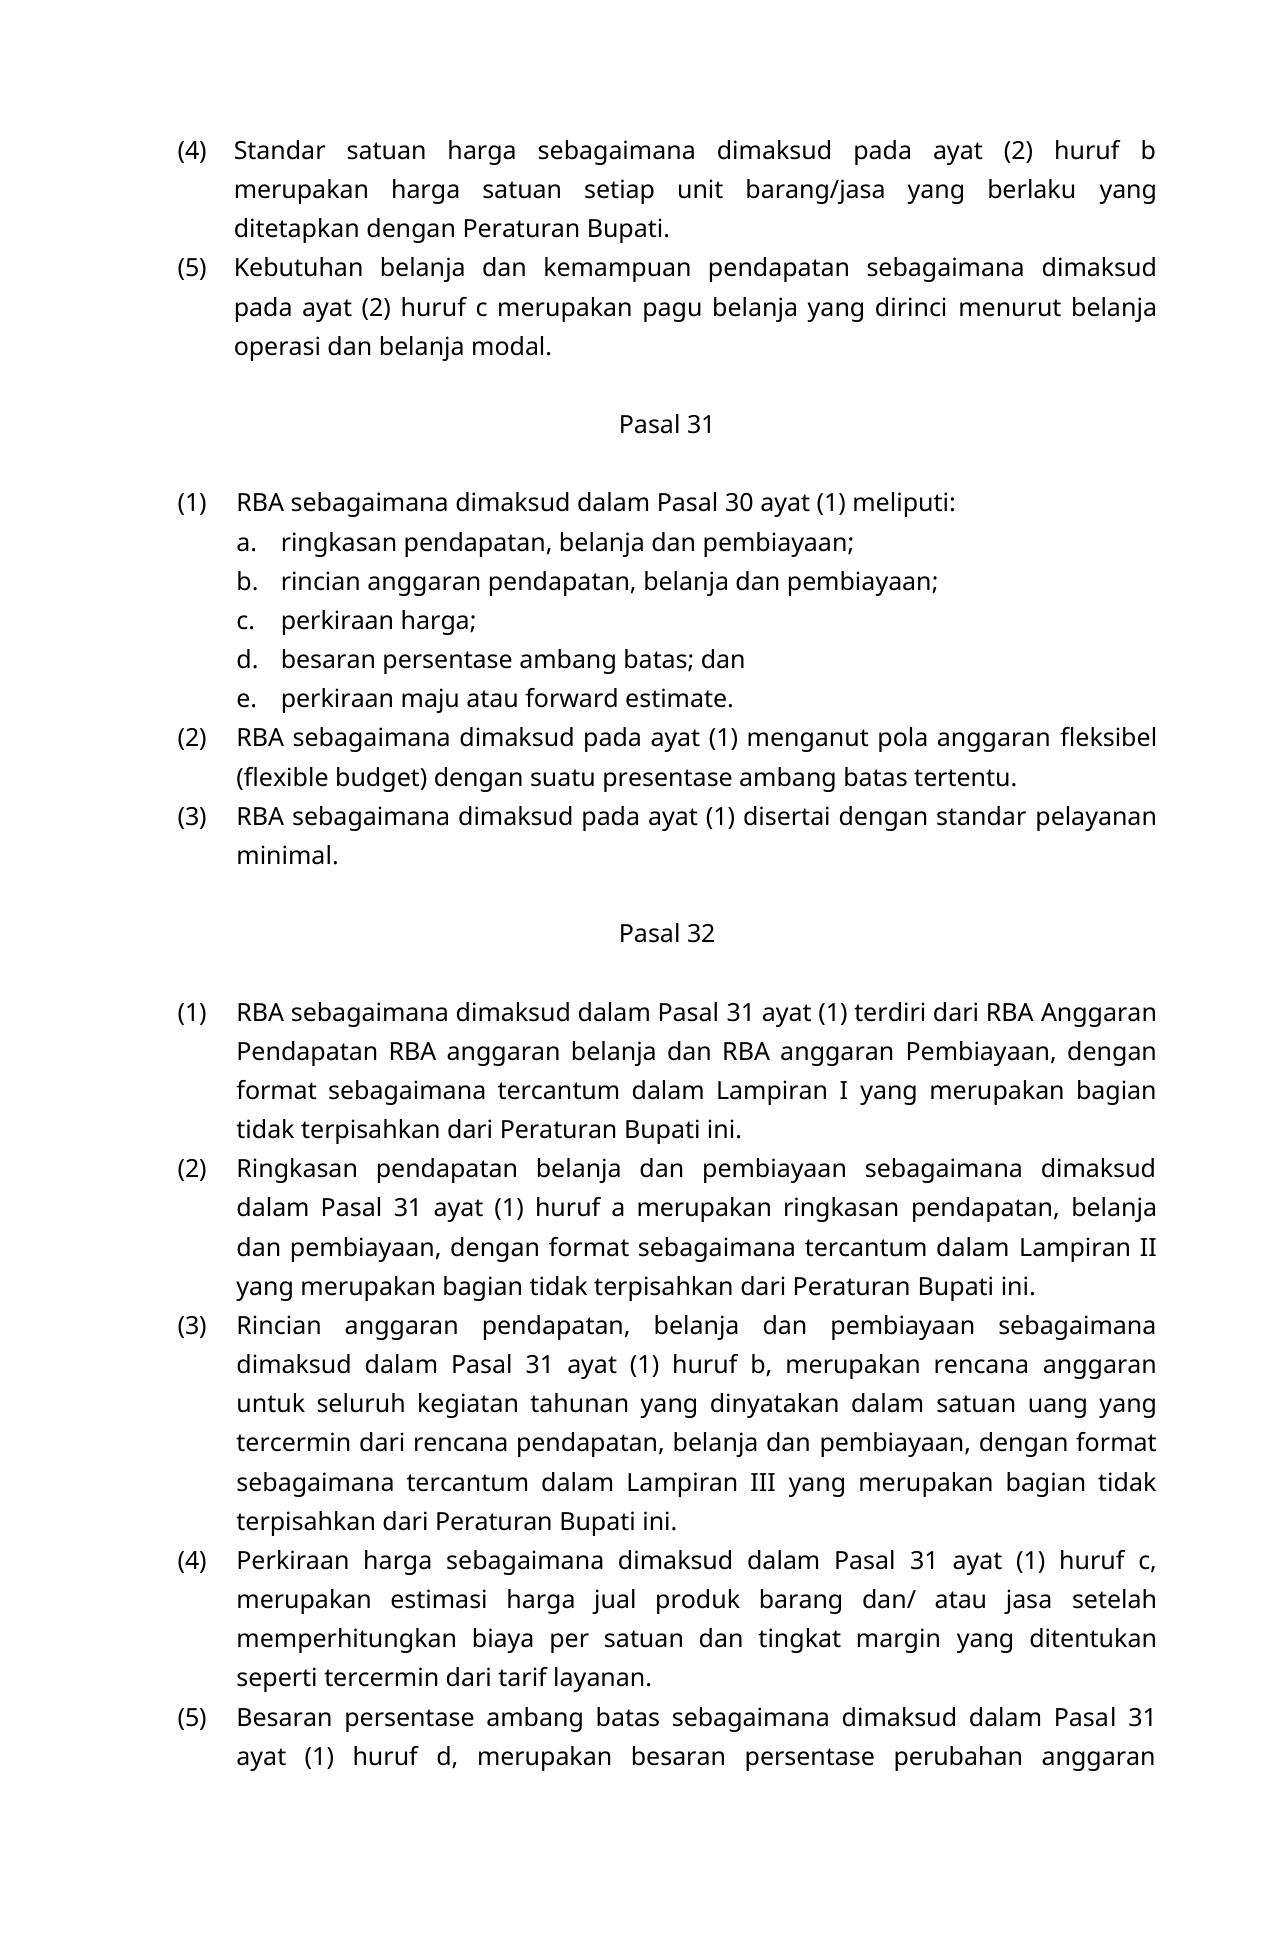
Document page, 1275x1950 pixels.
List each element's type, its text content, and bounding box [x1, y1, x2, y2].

list perkiraan maju atau forward estimate. [236, 681, 1157, 715]
list perkiraan harga; [236, 602, 1157, 637]
list Standar satuan harga sebagaimana dimaksud pada ayat (2) huruf b merupakan harga satuan setiap unit barang/jasa yang berlaku yang ditetapkan dengan Peraturan Bupati. [177, 132, 1157, 245]
list besaran persentase ambang batas; dan [236, 642, 1157, 676]
list ringkasan pendapatan, belanja dan pembiayaan; [236, 524, 1157, 558]
list RBA sebagaimana dimaksud pada ayat (1) disertai dengan standar pelayanan minimal. [177, 798, 1157, 872]
list RBA sebagaimana dimaksud pada ayat (1) menganut pola anggaran fleksibel (flexible budget) dengan suatu presentase ambang batas tertentu. [177, 720, 1157, 793]
list Perkiraan harga sebagaimana dimaksud dalam Pasal 31 ayat (1) huruf c, merupakan estimasi harga jual produk barang dan/ atau jasa setelah memperhitungkan biaya per satuan dan tingkat margin yang ditentukan seperti tercermin dari tarif layanan. [177, 1542, 1157, 1694]
list RBA sebagaimana dimaksud dalam Pasal 30 ayat (1) meliputi: [177, 485, 1157, 519]
list Kebutuhan belanja dan kemampuan pendapatan sebagaimana dimaksud pada ayat (2) huruf c merupakan pagu belanja yang dirinci menurut belanja operasi dan belanja modal. [177, 250, 1157, 362]
text Pasal 32 [177, 916, 1157, 950]
list rincian anggaran pendapatan, belanja dan pembiayaan; [236, 563, 1157, 597]
list RBA sebagaimana dimaksud dalam Pasal 31 ayat (1) terdiri dari RBA Anggaran Pendapatan RBA anggaran belanja dan RBA anggaran Pembiayaan, dengan format sebagaimana tercantum dalam Lampiran I yang merupakan bagian tidak terpisahkan dari Peraturan Bupati ini. [177, 994, 1157, 1146]
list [177, 1699, 1157, 1772]
text Pasal 31 [177, 407, 1157, 441]
list Ringkasan pendapatan belanja dan pembiayaan sebagaimana dimaksud dalam Pasal 31 ayat (1) huruf a merupakan ringkasan pendapatan, belanja dan pembiayaan, dengan format sebagaimana tercantum dalam Lampiran II yang merupakan bagian tidak terpisahkan dari Peraturan Bupati ini. [177, 1151, 1157, 1302]
list Rincian anggaran pendapatan, belanja dan pembiayaan sebagaimana dimaksud dalam Pasal 31 ayat (1) huruf b, merupakan rencana anggaran untuk seluruh kegiatan tahunan yang dinyatakan dalam satuan uang yang tercermin dari rencana pendapatan, belanja dan pembiayaan, dengan format sebagaimana tercantum dalam Lampiran III yang merupakan bagian tidak terpisahkan dari Peraturan Bupati ini. [177, 1307, 1157, 1537]
